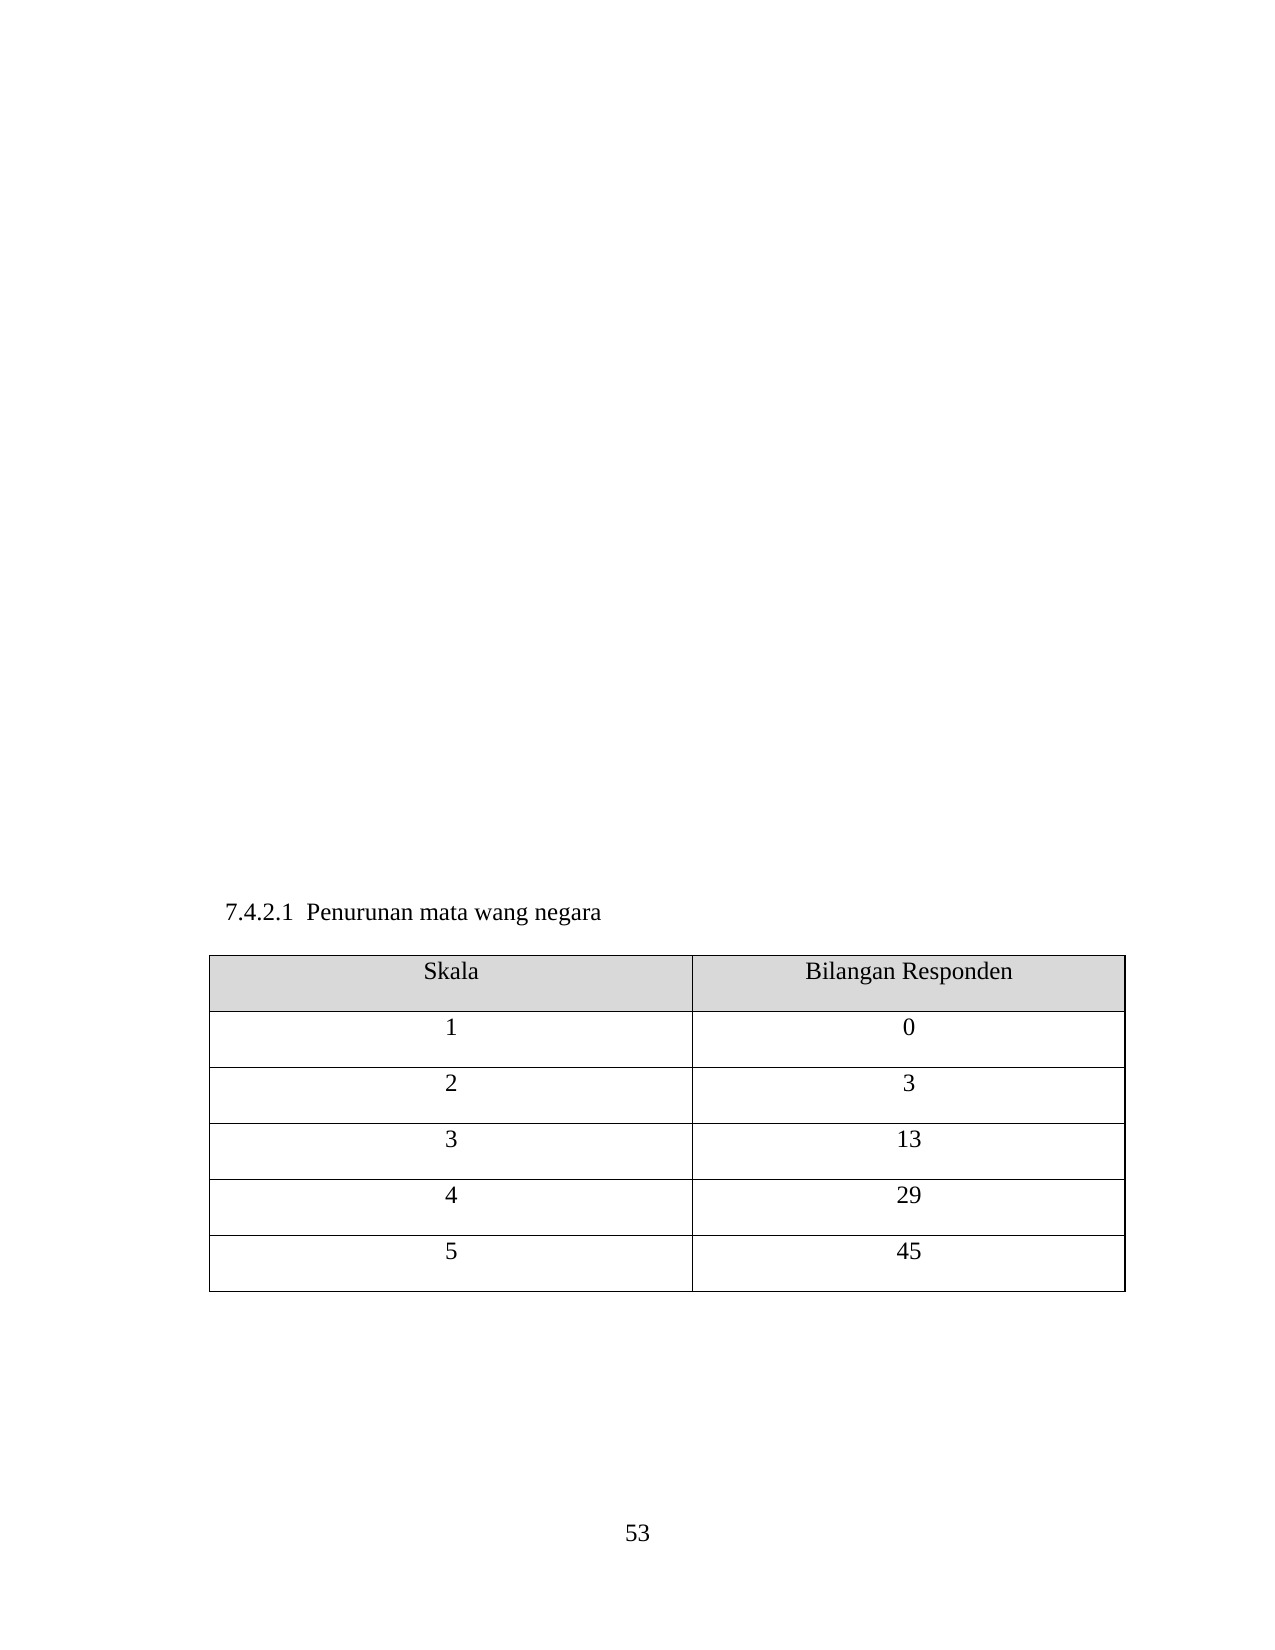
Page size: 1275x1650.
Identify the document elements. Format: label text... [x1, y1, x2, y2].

table_cell 1 [210, 1012, 692, 1067]
table_cell 13 [693, 1124, 1124, 1179]
text 7.4.2.1 Penurunan mata wang negara [225, 897, 1125, 926]
table_cell 4 [210, 1180, 692, 1235]
table_cell 3 [210, 1124, 692, 1179]
table_cell 0 [693, 1012, 1124, 1067]
table_header Bilangan Responden [693, 956, 1124, 1011]
table_cell 5 [210, 1236, 692, 1291]
table_cell 2 [210, 1068, 692, 1123]
table_cell 29 [693, 1180, 1124, 1235]
table_header Skala [210, 956, 692, 1011]
table_cell 45 [693, 1236, 1124, 1291]
table_cell 3 [693, 1068, 1124, 1123]
